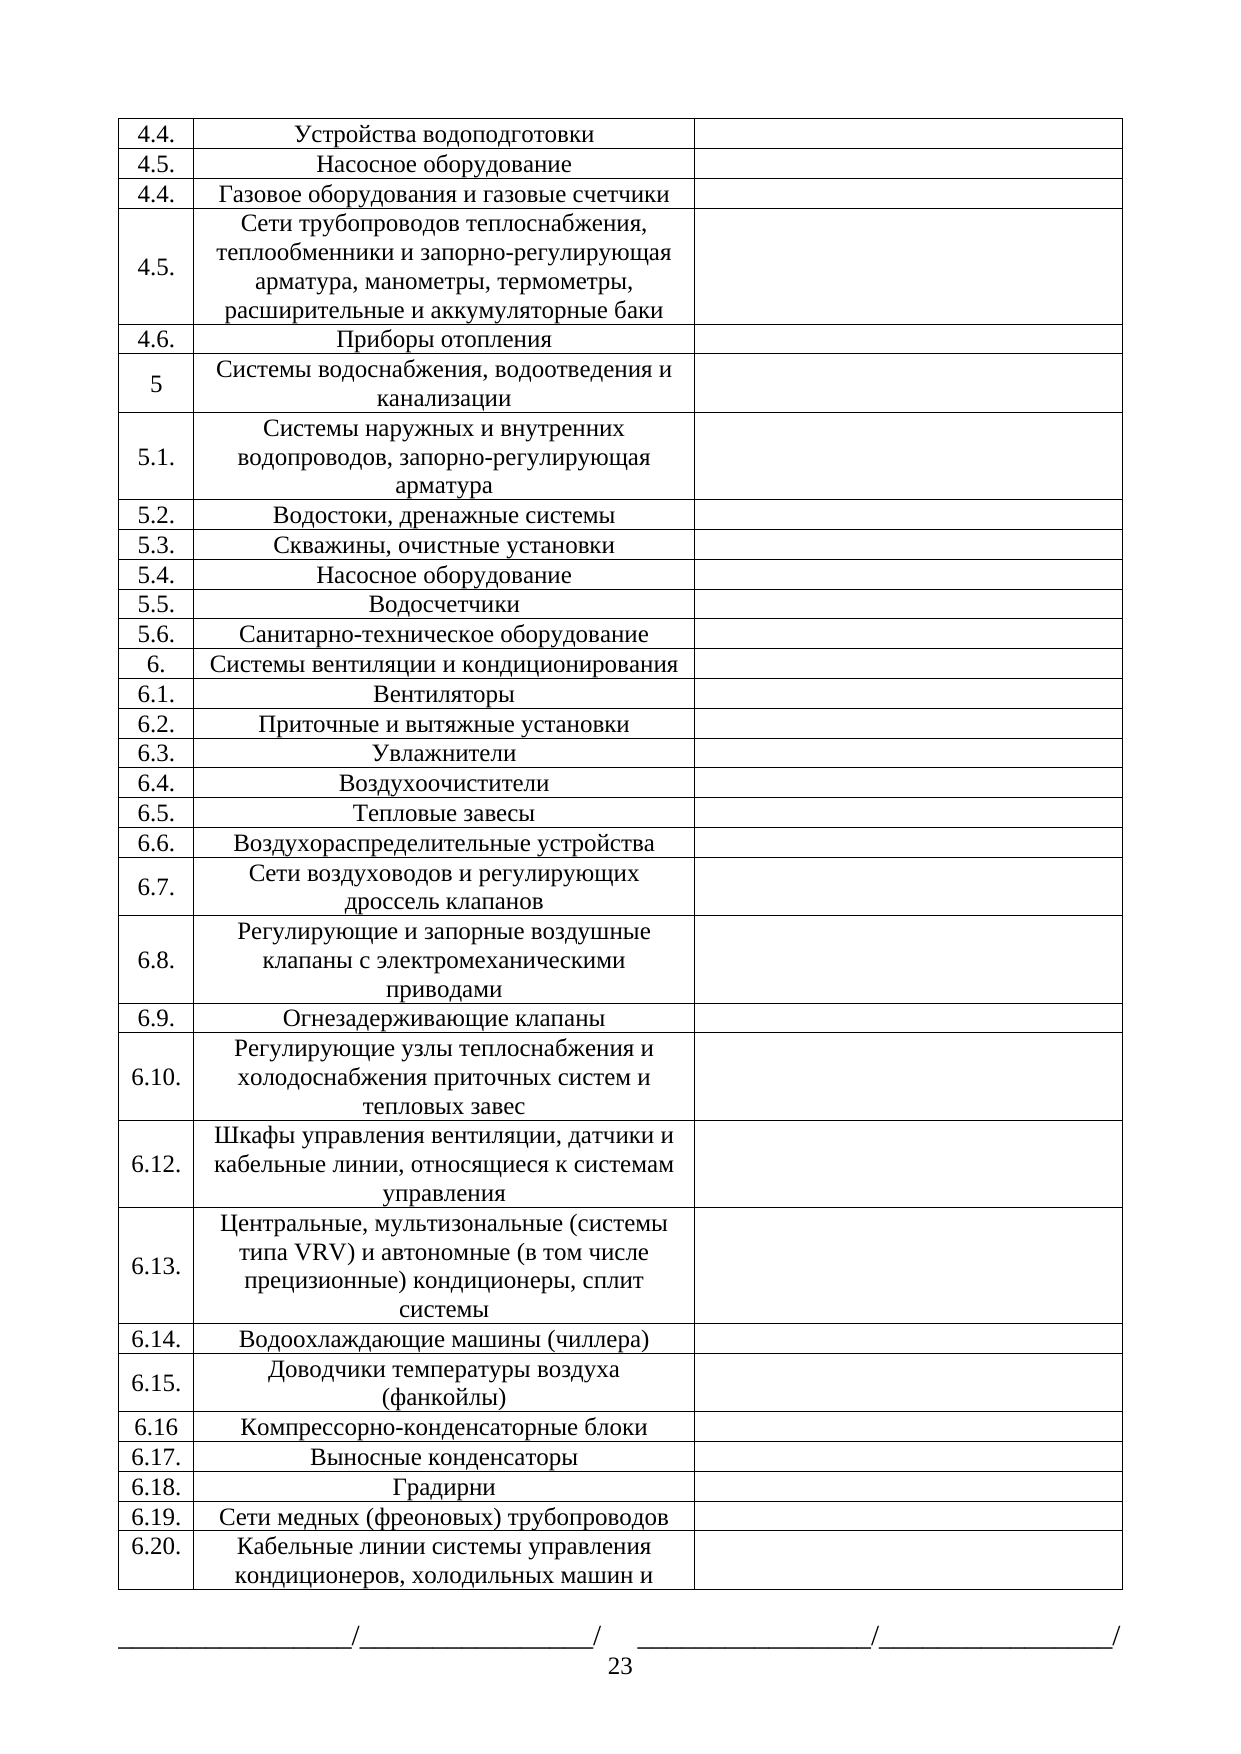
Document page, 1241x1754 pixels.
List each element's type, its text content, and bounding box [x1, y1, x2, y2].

table_cell Огнезадерживающие клапаны [194, 1004, 694, 1032]
table_cell 6.17. [119, 1442, 193, 1471]
table_cell 5.3. [119, 530, 193, 559]
table_cell [695, 325, 1122, 353]
table_cell 6.10. [119, 1033, 193, 1119]
table_cell [695, 354, 1122, 412]
table_cell [695, 209, 1122, 323]
table_cell [695, 709, 1122, 737]
table_cell Системы вентиляции и кондиционирования [194, 649, 694, 678]
table_cell Доводчики температуры воздуха (фанкойлы) [194, 1354, 694, 1411]
table_cell Градирни [194, 1472, 694, 1501]
table_cell [695, 768, 1122, 797]
table_cell 4.6. [119, 325, 193, 353]
table_cell [695, 798, 1122, 827]
table_cell 6.20. [119, 1531, 193, 1589]
table_cell 6.9. [119, 1004, 193, 1032]
table_cell [695, 560, 1122, 588]
table_cell 4.5. [119, 149, 193, 178]
table_cell [695, 119, 1122, 148]
table_cell Центральные, мультизональные (системы типа VRV) и автономные (в том числе прецизионные) кондиционеры, сплит системы [194, 1208, 694, 1323]
table_cell 6.7. [119, 858, 193, 915]
table_cell Сети медных (фреоновых) трубопроводов [194, 1502, 694, 1530]
table_cell Тепловые завесы [194, 798, 694, 827]
table_cell [695, 1531, 1122, 1589]
table_cell Приточные и вытяжные установки [194, 709, 694, 737]
table_cell 5.2. [119, 500, 193, 529]
table_cell 6.12. [119, 1121, 193, 1207]
table_cell [695, 1121, 1122, 1207]
table_cell [695, 649, 1122, 678]
table_cell 6.1. [119, 679, 193, 708]
table_cell [695, 179, 1122, 207]
table_cell [695, 858, 1122, 915]
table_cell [194, 1531, 694, 1589]
table_cell Шкафы управления вентиляции, датчики и кабельные линии, относящиеся к системам управления [194, 1121, 694, 1207]
table_cell [695, 1412, 1122, 1441]
table_cell 6. [119, 649, 193, 678]
table_cell Регулирующие узлы теплоснабжения и холодоснабжения приточных систем и тепловых завес [194, 1033, 694, 1119]
table_cell 6.13. [119, 1208, 193, 1323]
table_cell Воздухораспределительные устройства [194, 828, 694, 857]
table_cell Вентиляторы [194, 679, 694, 708]
table_cell 5.4. [119, 560, 193, 588]
table_cell Системы наружных и внутренних водопроводов, запорно-регулирующая арматура [194, 413, 694, 499]
table_cell [695, 1354, 1122, 1411]
table_cell [695, 828, 1122, 857]
table_cell Водосчетчики [194, 590, 694, 618]
table_cell 6.15. [119, 1354, 193, 1411]
table_cell Насосное оборудование [194, 149, 694, 178]
table_cell 6.14. [119, 1324, 193, 1353]
table_cell Газовое оборудования и газовые счетчики [194, 179, 694, 207]
table_cell Увлажнители [194, 739, 694, 767]
table_cell Регулирующие и запорные воздушные клапаны с электромеханическими приводами [194, 916, 694, 1002]
table_cell Водостоки, дренажные системы [194, 500, 694, 529]
table_cell [695, 1502, 1122, 1530]
table_cell 4.5. [119, 209, 193, 323]
table_cell [695, 1033, 1122, 1119]
table_cell [695, 500, 1122, 529]
table_cell Приборы отопления [194, 325, 694, 353]
table_cell Системы водоснабжения, водоотведения и канализации [194, 354, 694, 412]
table_cell 6.19. [119, 1502, 193, 1530]
table_cell [695, 739, 1122, 767]
table_cell [695, 530, 1122, 559]
table_cell Насосное оборудование [194, 560, 694, 588]
table_cell Сети воздуховодов и регулирующих дроссель клапанов [194, 858, 694, 915]
table_cell 5.1. [119, 413, 193, 499]
table_cell 6.8. [119, 916, 193, 1002]
table_cell 5.5. [119, 590, 193, 618]
table_cell [695, 679, 1122, 708]
table_cell [695, 916, 1122, 1002]
table_cell [695, 149, 1122, 178]
table_cell [695, 590, 1122, 618]
table_cell 4.4. [119, 179, 193, 207]
table_cell [695, 1208, 1122, 1323]
table_cell [695, 619, 1122, 648]
table_cell [695, 1442, 1122, 1471]
table_cell Сети трубопроводов теплоснабжения, теплообменники и запорно-регулирующая арматура, манометры, термометры, расширительные и аккумуляторные баки [194, 209, 694, 323]
table_cell Скважины, очистные установки [194, 530, 694, 559]
table_cell Водоохлаждающие машины (чиллера) [194, 1324, 694, 1353]
table_cell 6.16 [119, 1412, 193, 1441]
table_cell Воздухоочистители [194, 768, 694, 797]
table_cell 6.2. [119, 709, 193, 737]
table_cell 6.3. [119, 739, 193, 767]
table_cell Устройства водоподготовки [194, 119, 694, 148]
table_cell Санитарно-техническое оборудование [194, 619, 694, 648]
table_cell 5.6. [119, 619, 193, 648]
table_cell 6.4. [119, 768, 193, 797]
table_cell Компрессорно-конденсаторные блоки [194, 1412, 694, 1441]
table_cell Выносные конденсаторы [194, 1442, 694, 1471]
table_cell [695, 1472, 1122, 1501]
table_cell [695, 1324, 1122, 1353]
table_cell 6.5. [119, 798, 193, 827]
table_cell 4.4. [119, 119, 193, 148]
table_cell 6.6. [119, 828, 193, 857]
table_cell [695, 1004, 1122, 1032]
table_cell 5 [119, 354, 193, 412]
table_cell 6.18. [119, 1472, 193, 1501]
table_cell [695, 413, 1122, 499]
